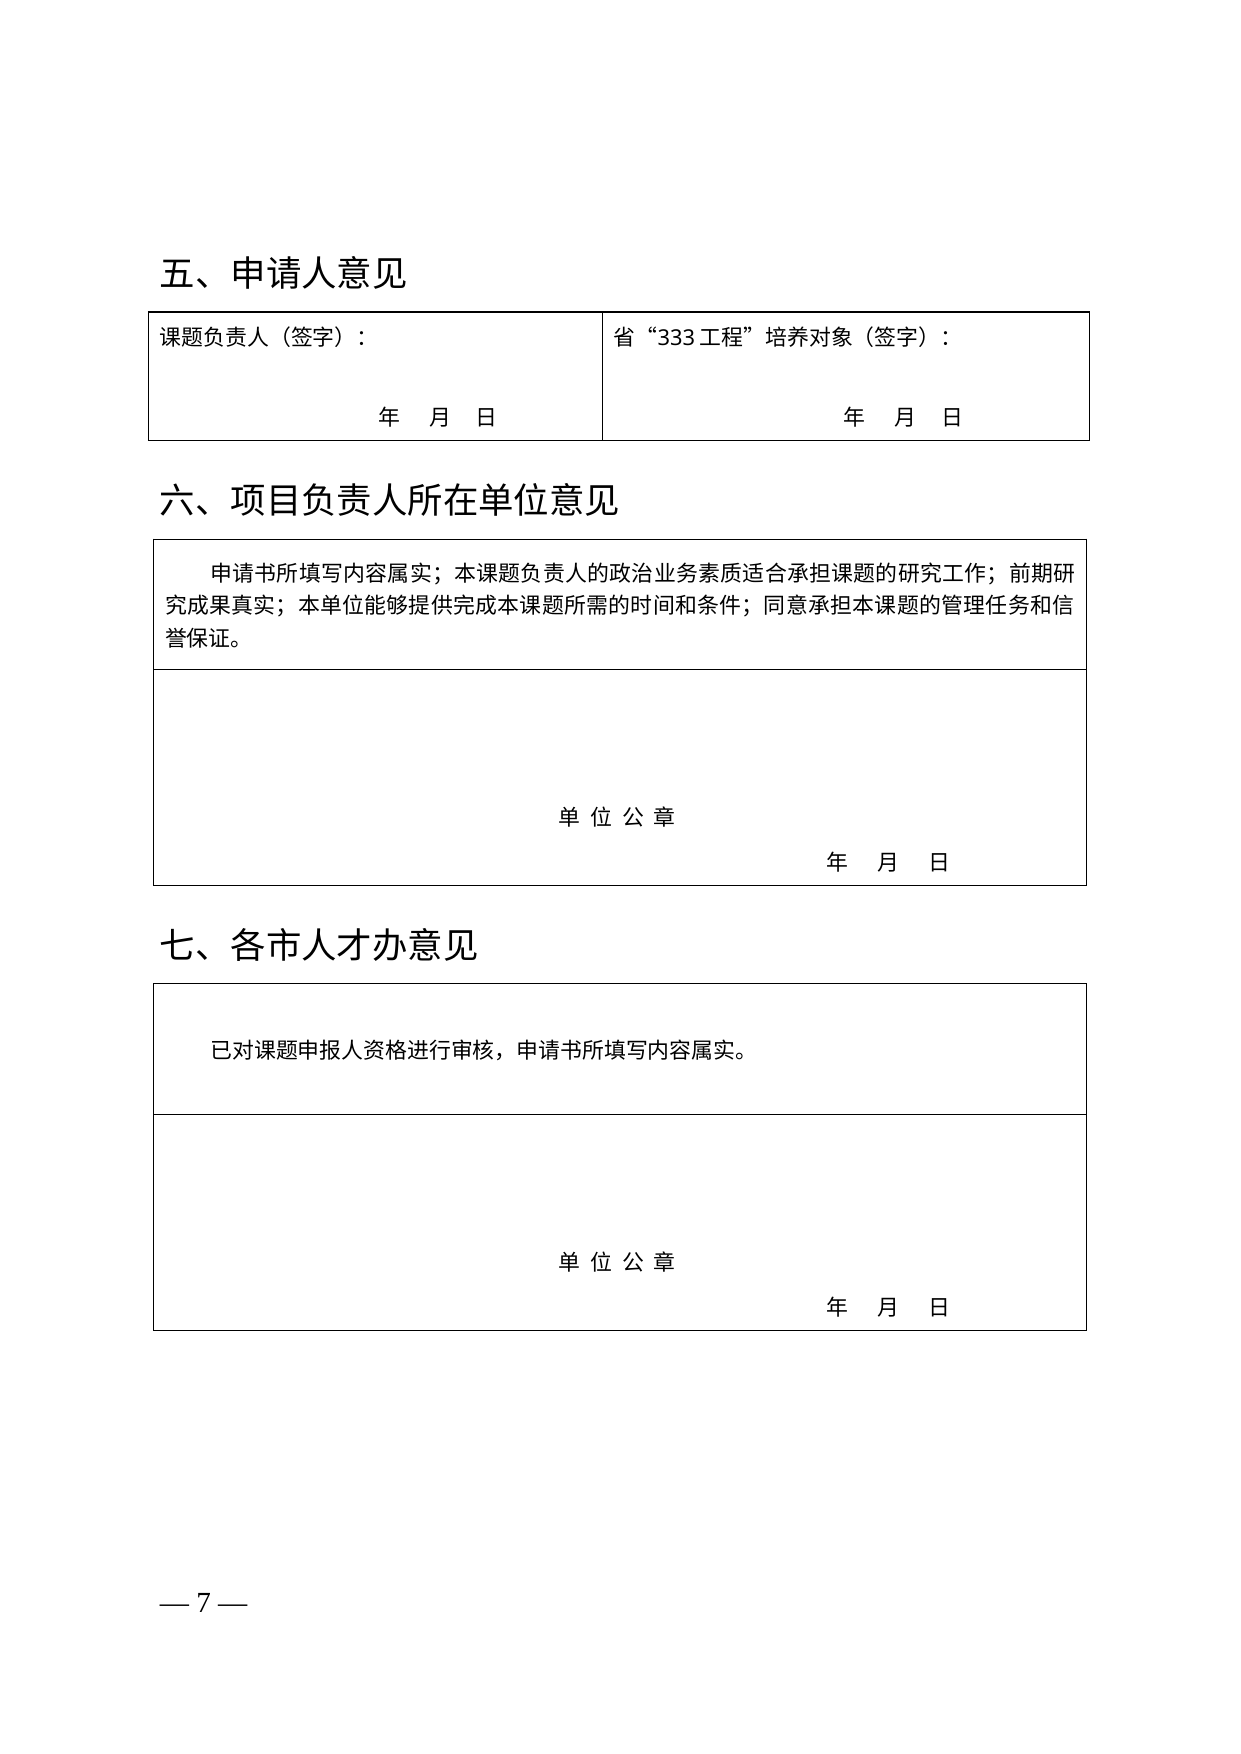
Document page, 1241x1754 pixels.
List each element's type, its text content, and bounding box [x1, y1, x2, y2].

table_header 申请书所填写内容属实；本课题负责人的政治业务素质适合承担课题的研究工作；前期研究成果真实；本单位能够提供完成本课题所需的时间和条件；同意承担本课题的管理任务和信誉保证。 [154, 540, 1086, 669]
text 五、申请人意见 [159, 239, 1081, 304]
table_header 省“333工程”培养对象（签字）： 年 月 日 [603, 313, 1089, 440]
text 六、项目负责人所在单位意见 [159, 466, 1081, 531]
table_header 课题负责人（签字）： 年 月 日 [149, 313, 602, 440]
text 七、各市人才办意见 [159, 911, 1081, 976]
table_header 已对课题申报人资格进行审核，申请书所填写内容属实。 [154, 984, 1086, 1113]
table_cell 单 位 公 章 年 月 日 [154, 670, 1086, 885]
table_cell 单 位 公 章 年 月 日 [154, 1115, 1086, 1329]
